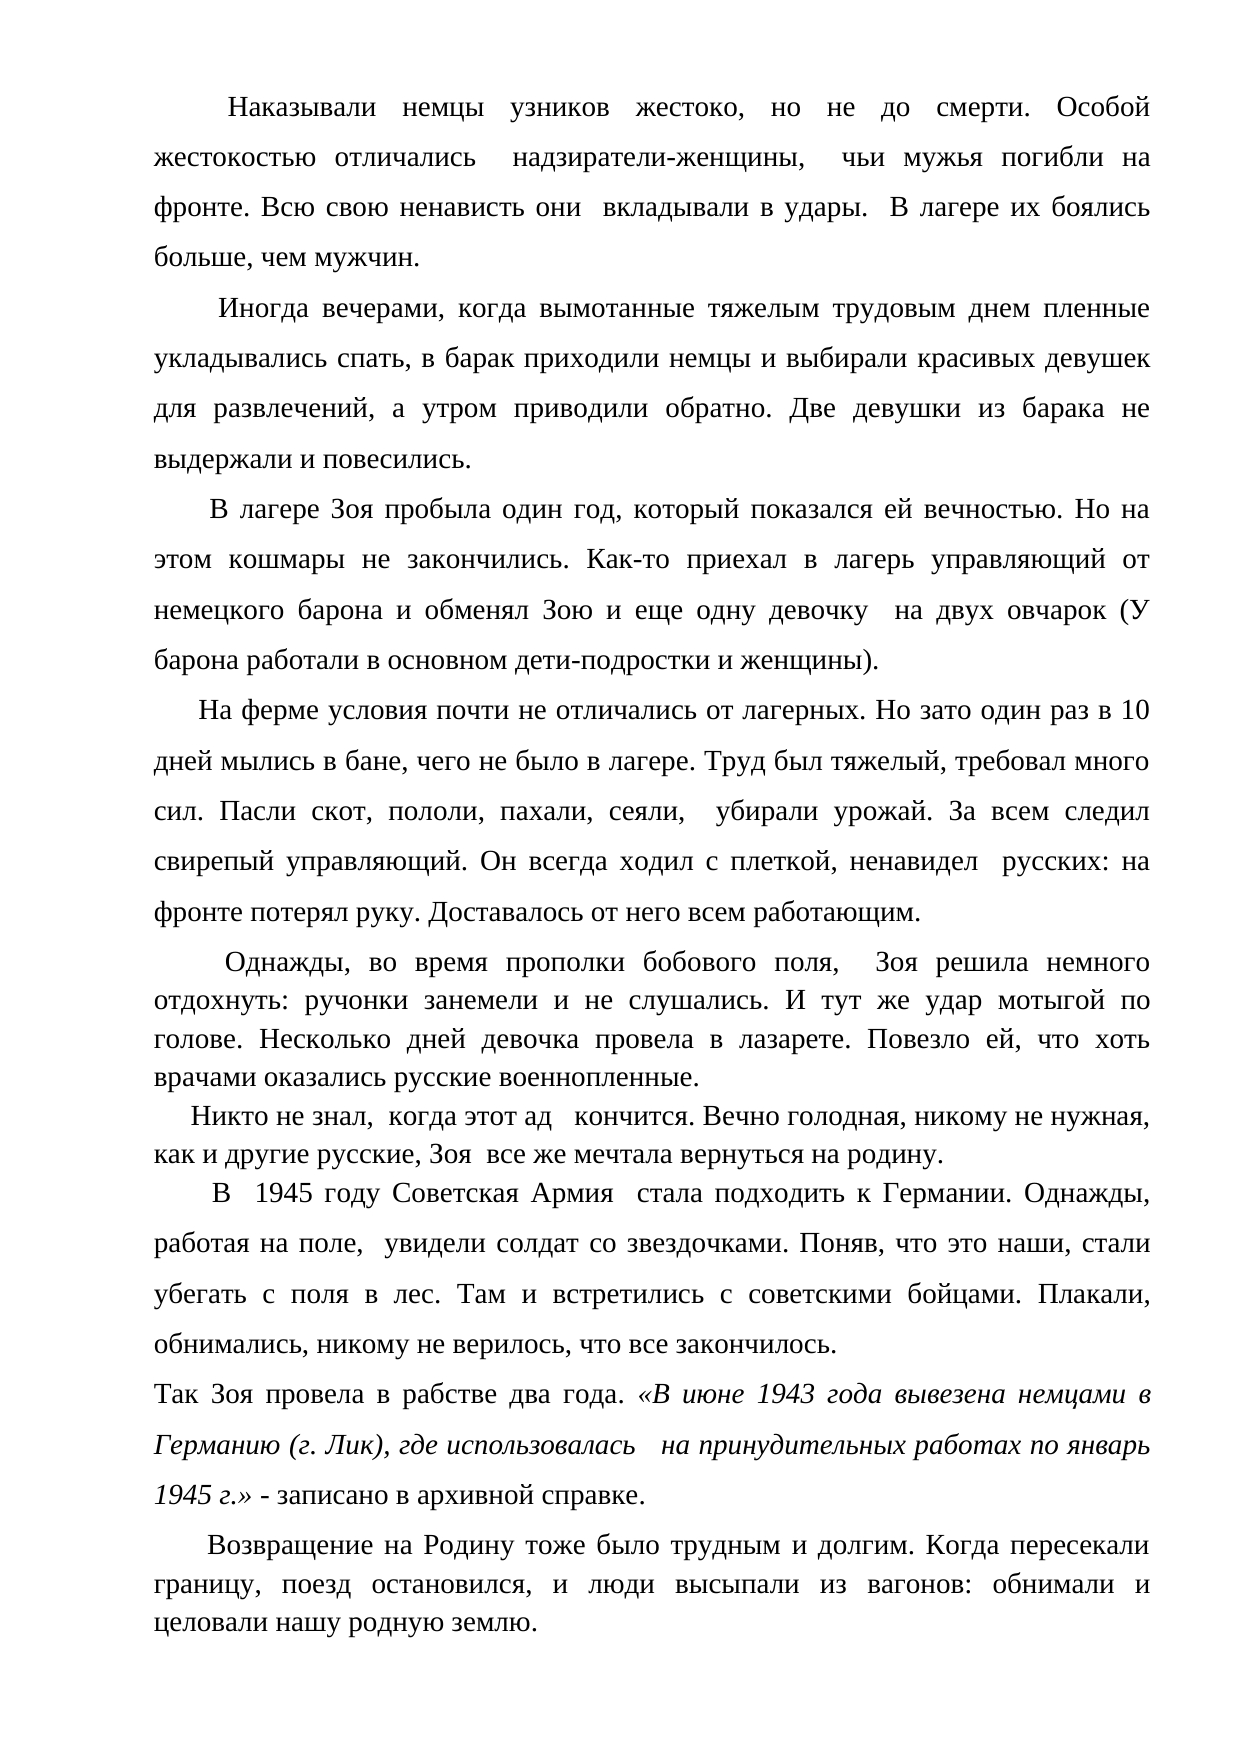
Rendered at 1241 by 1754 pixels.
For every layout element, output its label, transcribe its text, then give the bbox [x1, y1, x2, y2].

text На ферме условия почти не отличались от лагерных. Но зато один раз в 10 дней мылись в бане, чего не было в лагере. Труд был тяжелый, требовал много сил. Пасли скот, пололи, пахали, сеяли, убирали урожай. За всем следил свирепый управляющий. Он всегда ходил с плеткой, ненавидел русских: на фронте потерял руку. Доставалось от него всем работающим. [153, 692, 1152, 927]
text Иногда вечерами, когда вымотанные тяжелым трудовым днем пленные укладывались спать, в барак приходили немцы и выбирали красивых девушек для развлечений, а утром приводили обратно. Две девушки из барака не выдержали и повесились. [153, 290, 1152, 474]
text В лагере Зоя пробыла один год, который показался ей вечностью. Но на этом кошмары не закончились. Как-то приехал в лагерь управляющий от немецкого барона и обменял Зою и еще одну девочку на двух овчарок (У барона работали в основном дети-подростки и женщины). [153, 491, 1152, 676]
text Наказывали немцы узников жестоко, но не до смерти. Особой жестокостью отличались надзиратели-женщины, чьи мужья погибли на фронте. Всю свою ненависть они вкладывали в удары. В лагере их боялись больше, чем мужчин. [153, 89, 1152, 273]
text Так Зоя провела в рабстве два года. «В июне 1943 года вывезена немцами в Германию (г. Лик), где использовалась на принудительных работах по январь 1945 г.» - записано в архивной справке. [153, 1376, 1152, 1511]
text Никто не знал, когда этот ад кончится. Вечно голодная, никому не нужная, как и другие русские, Зоя все же мечтала вернуться на родину. [153, 1098, 1152, 1170]
text В 1945 году Советская Армия стала подходить к Германии. Однажды, работая на поле, увидели солдат со звездочками. Поняв, что это наши, стали убегать с поля в лес. Там и встретились с советскими бойцами. Плакали, обнимались, никому не верилось, что все закончилось. [153, 1175, 1152, 1360]
text Однажды, во время прополки бобового поля, Зоя решила немного отдохнуть: ручонки занемели и не слушались. И тут же удар мотыгой по голове. Несколько дней девочка провела в лазарете. Повезло ей, что хоть врачами оказались русские военнопленные. [153, 944, 1152, 1093]
text Возвращение на Родину тоже было трудным и долгим. Когда пересекали границу, поезд остановился, и люди высыпали из вагонов: обнимали и целовали нашу родную землю. [153, 1527, 1152, 1638]
